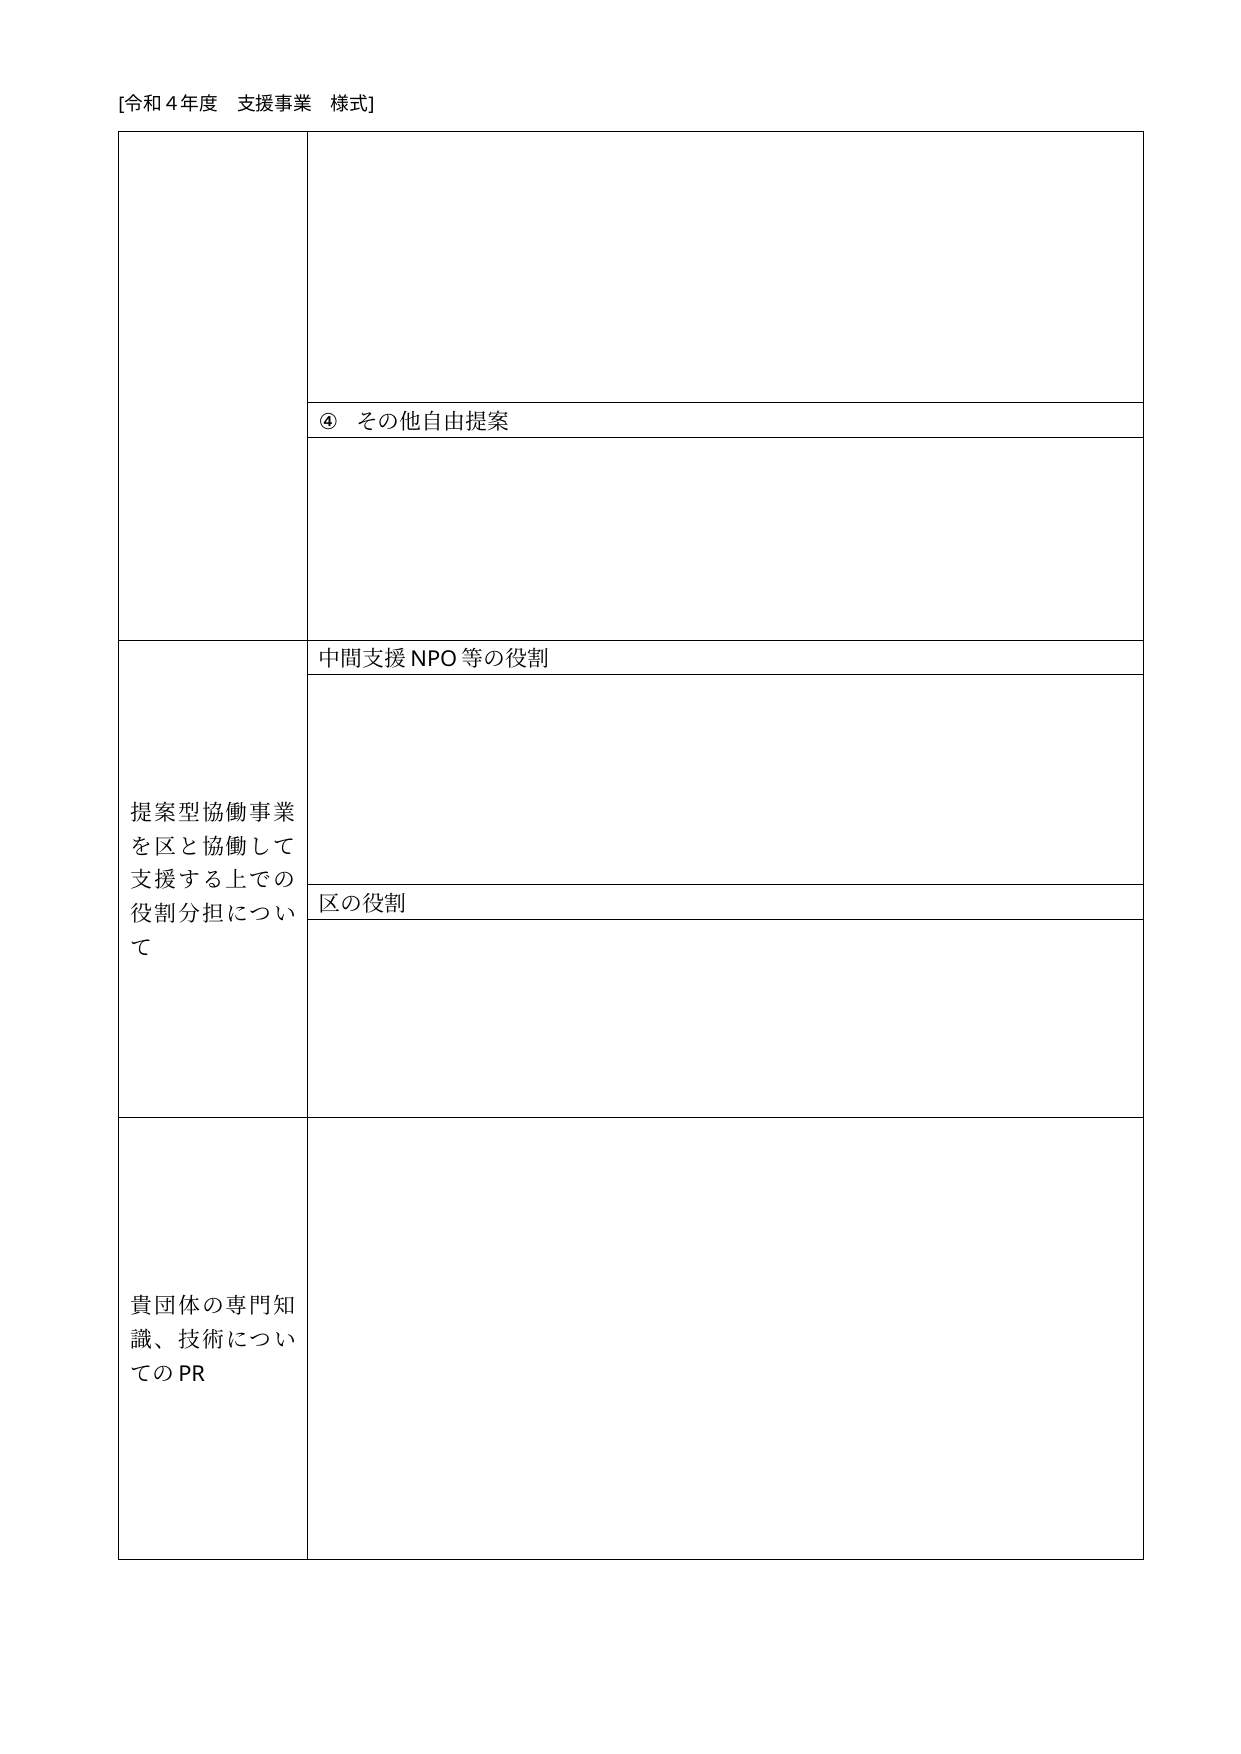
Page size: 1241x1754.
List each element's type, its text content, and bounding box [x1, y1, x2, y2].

table_cell 中間支援NPO等の役割 [308, 641, 1143, 674]
table_cell [308, 675, 1143, 884]
table_cell その他自由提案 [308, 403, 1143, 437]
table_cell [308, 438, 1143, 639]
table_cell 提案型協働事業を区と協働して支援する上での役割分担について [119, 641, 307, 1117]
table_cell 区の役割 [308, 885, 1143, 919]
table_cell [308, 132, 1143, 402]
table_cell 貴団体の専門知識、技術についてのPR [119, 1118, 307, 1558]
table_cell [308, 1118, 1143, 1558]
table_cell [308, 920, 1143, 1117]
